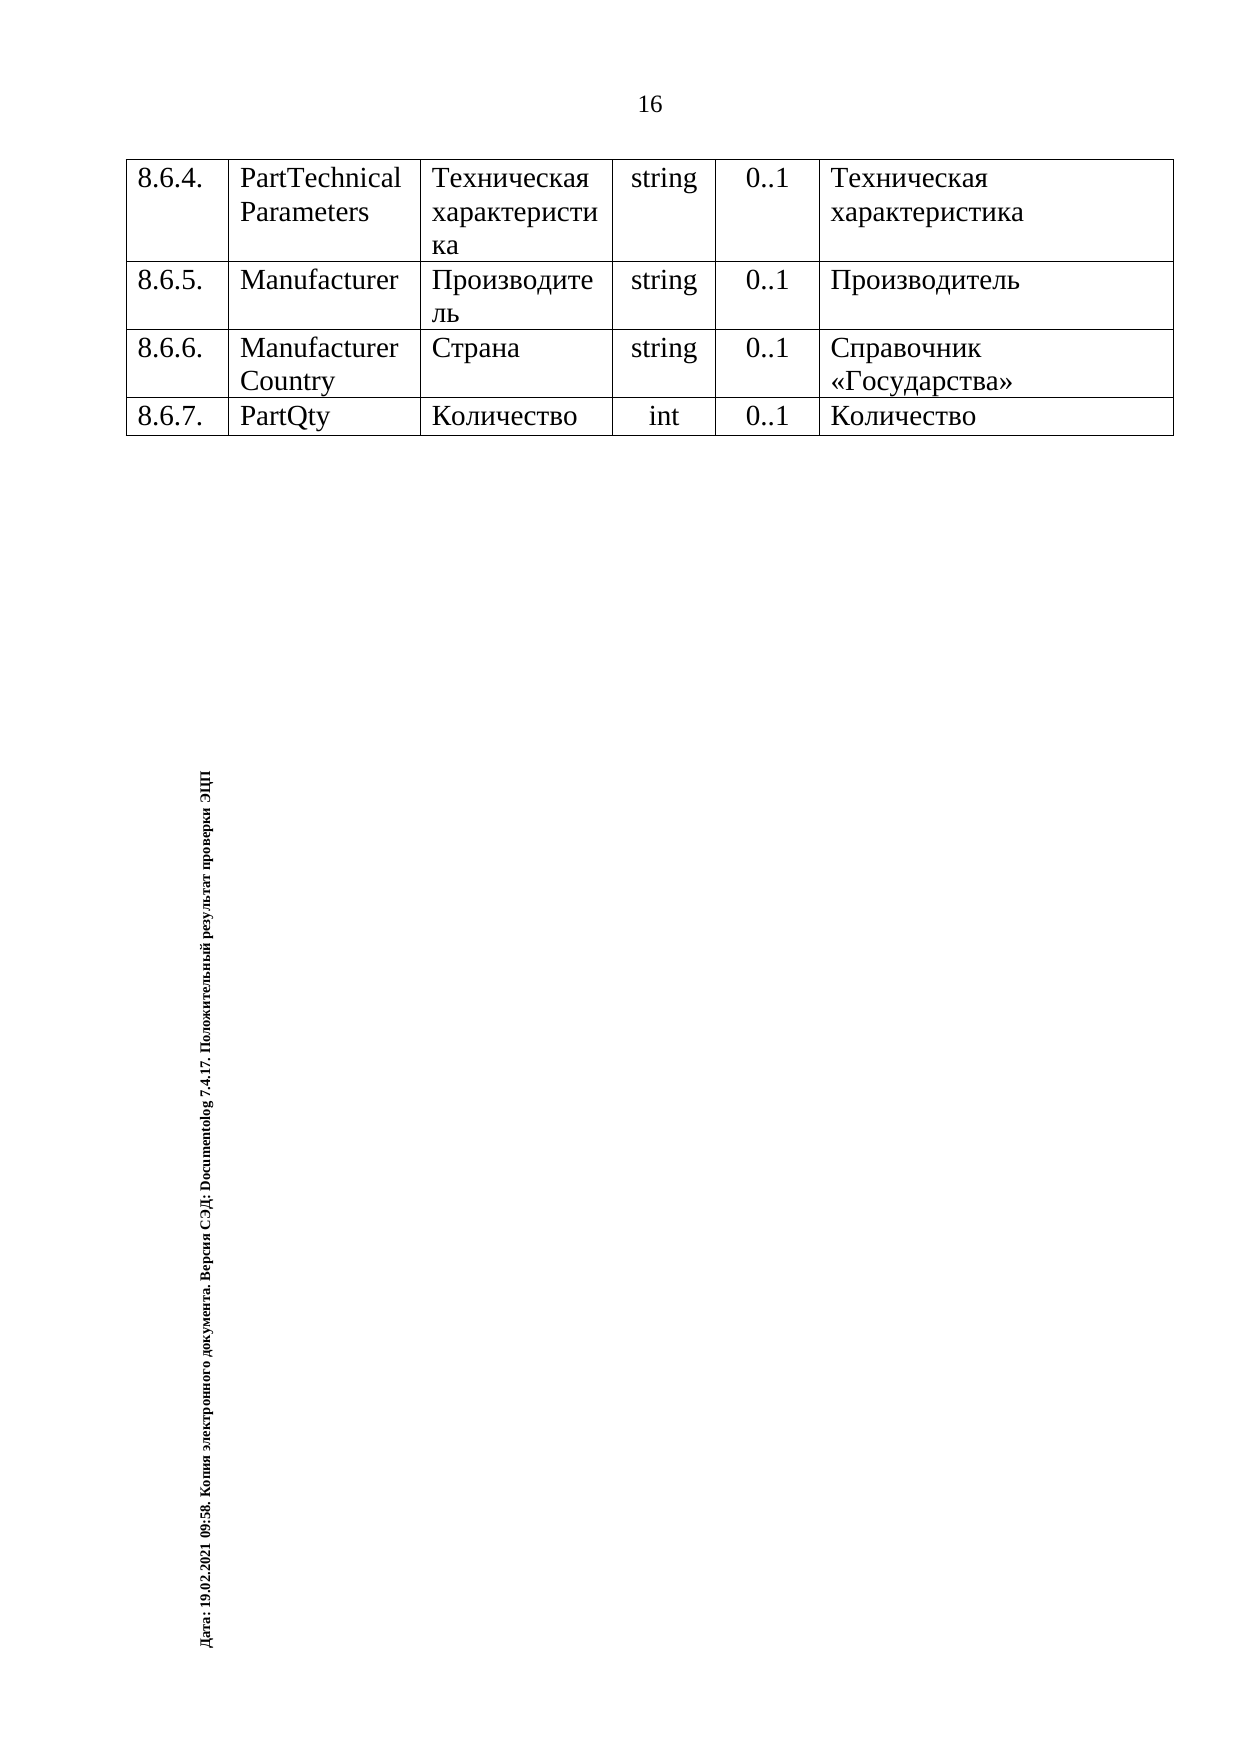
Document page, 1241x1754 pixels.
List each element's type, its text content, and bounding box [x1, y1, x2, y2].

table_cell 0..1 [716, 330, 819, 397]
table_cell int [613, 398, 715, 434]
table_cell Производитель [421, 262, 612, 329]
table_cell 0..1 [716, 262, 819, 329]
table_cell PartQty [229, 398, 420, 434]
table_cell 8.6.4. [127, 160, 228, 261]
table_cell 8.6.7. [127, 398, 228, 434]
table_cell PartTechnicalParameters [229, 160, 420, 261]
table_cell 8.6.5. [127, 262, 228, 329]
table_cell Производитель [820, 262, 1173, 329]
table_cell Количество [421, 398, 612, 434]
table_cell Техническая характеристика [421, 160, 612, 261]
table_cell Техническая характеристика [820, 160, 1173, 261]
table_cell Manufacturer [229, 262, 420, 329]
table_cell 8.6.6. [127, 330, 228, 397]
table_cell string [613, 160, 715, 261]
table_cell ManufacturerCountry [229, 330, 420, 397]
table_cell Количество [820, 398, 1173, 434]
table_cell 0..1 [716, 398, 819, 434]
table_cell Страна [421, 330, 612, 397]
table_cell 0..1 [716, 160, 819, 261]
table_cell string [613, 262, 715, 329]
table_cell string [613, 330, 715, 397]
table_cell Справочник «Государства» [820, 330, 1173, 397]
